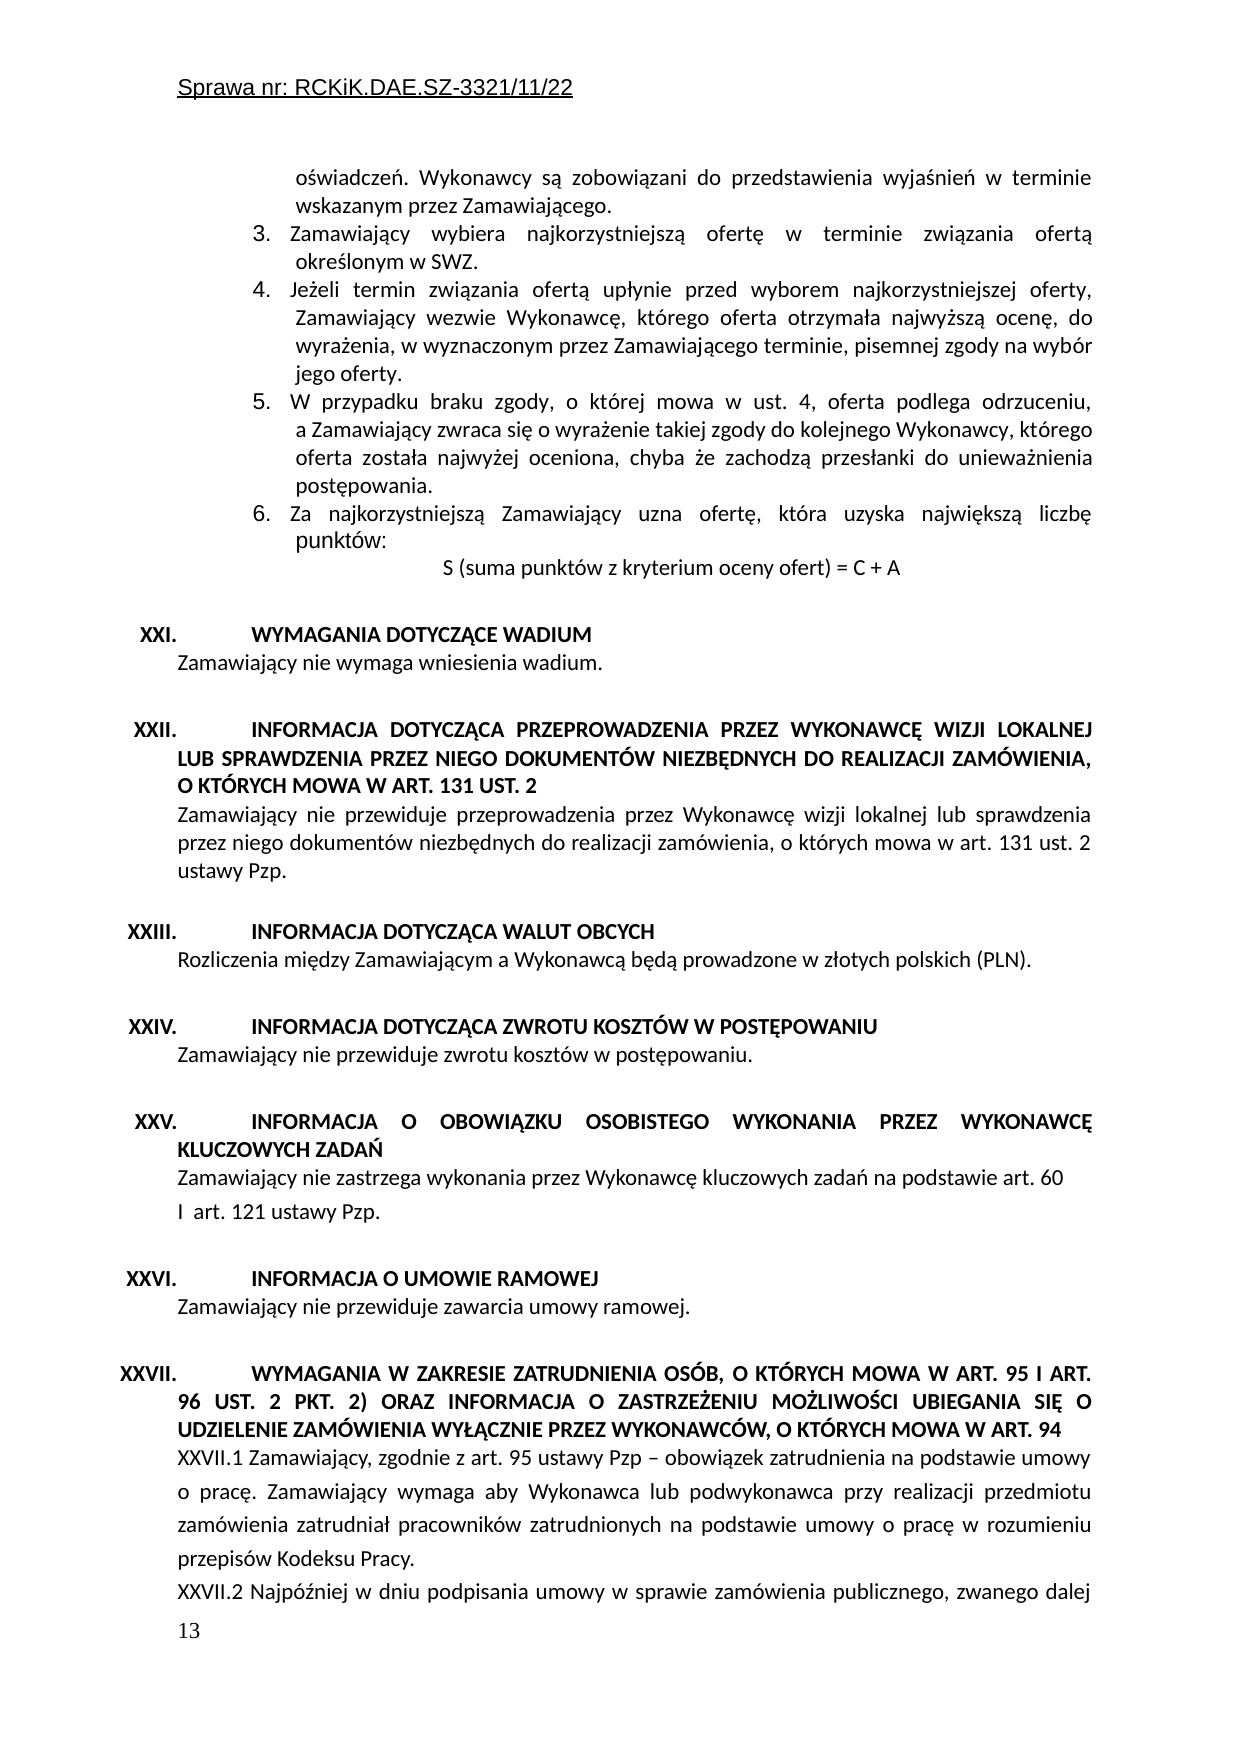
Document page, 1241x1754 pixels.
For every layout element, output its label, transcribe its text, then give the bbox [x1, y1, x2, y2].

list Jeżeli termin związania ofertą upłynie przed wyborem najkorzystniejszej oferty, Zamawiający wezwie Wykonawcę, którego oferta otrzymała najwyższą ocenę, do wyrażenia, w wyznaczonym przez Zamawiającego terminie, pisemnej zgody na wybór jego oferty. [252, 275, 1093, 387]
text Zamawiający nie przewiduje zawarcia umowy ramowej. [177, 1292, 1093, 1320]
list WYMAGANIA W ZAKRESIE ZATRUDNIENIA OSÓB, O KTÓRYCH MOWA W ART. 95 I ART. 96 UST. 2 PKT. 2) ORAZ INFORMACJA O ZASTRZEŻENIU MOŻLIWOŚCI UBIEGANIA SIĘ O UDZIELENIE ZAMÓWIENIA WYŁĄCZNIE PRZEZ WYKONAWCÓW, O KTÓRYCH MOWA W ART. 94 [177, 1359, 1093, 1443]
text Zamawiający nie przewiduje przeprowadzenia przez Wykonawcę wizji lokalnej lub sprawdzenia przez niego dokumentów niezbędnych do realizacji zamówienia, o których mowa w art. 131 ust. 2 ustawy Pzp. [177, 800, 1093, 884]
text Zamawiający nie wymaga wniesienia wadium. [177, 648, 1093, 677]
list INFORMACJA DOTYCZĄCA ZWROTU KOSZTÓW W POSTĘPOWANIU [177, 1012, 1093, 1040]
text S (suma punktów z kryterium oceny ofert) = C + A [251, 553, 1093, 581]
text Zamawiający nie przewiduje zwrotu kosztów w postępowaniu. [177, 1040, 1093, 1068]
list INFORMACJA DOTYCZĄCA WALUT OBCYCH [177, 917, 1093, 945]
list W przypadku braku zgody, o której mowa w ust. 4, oferta podlega odrzuceniu, a Zamawiający zwraca się o wyrażenie takiej zgody do kolejnego Wykonawcy, którego oferta została najwyżej oceniona, chyba że zachodzą przesłanki do unieważnienia postępowania. [252, 387, 1093, 499]
list INFORMACJA O OBOWIĄZKU OSOBISTEGO WYKONANIA PRZEZ WYKONAWCĘ KLUCZOWYCH ZADAŃ [177, 1107, 1093, 1163]
text Rozliczenia między Zamawiającym a Wykonawcą będą prowadzone w złotych polskich (PLN). [177, 945, 1093, 973]
list Za najkorzystniejszą Zamawiający uzna ofertę, która uzyska największą liczbę punktów: [252, 499, 1093, 553]
list WYMAGANIA DOTYCZĄCE WADIUM [177, 621, 1093, 648]
text XXVII.1 Zamawiający, zgodnie z art. 95 ustawy Pzp – obowiązek zatrudnienia na podstawie umowy o pracę. Zamawiający wymaga aby Wykonawca lub podwykonawca przy realizacji przedmiotu zamówienia zatrudniał pracowników zatrudnionych na podstawie umowy o pracę w rozumieniu przepisów Kodeksu Pracy. [177, 1443, 1093, 1572]
text Zamawiający nie zastrzega wykonania przez Wykonawcę kluczowych zadań na podstawie art. 60 I art. 121 ustawy Pzp. [177, 1163, 1093, 1225]
list INFORMACJA DOTYCZĄCA PRZEPROWADZENIA PRZEZ WYKONAWCĘ WIZJI LOKALNEJ LUB SPRAWDZENIA PRZEZ NIEGO DOKUMENTÓW NIEZBĘDNYCH DO REALIZACJI ZAMÓWIENIA, O KTÓRYCH MOWA W ART. 131 UST. 2 [177, 716, 1093, 800]
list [252, 163, 1093, 219]
list INFORMACJA O UMOWIE RAMOWEJ [177, 1264, 1093, 1292]
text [177, 1577, 1093, 1606]
list Zamawiający wybiera najkorzystniejszą ofertę w terminie związania ofertą określonym w SWZ. [252, 219, 1093, 275]
